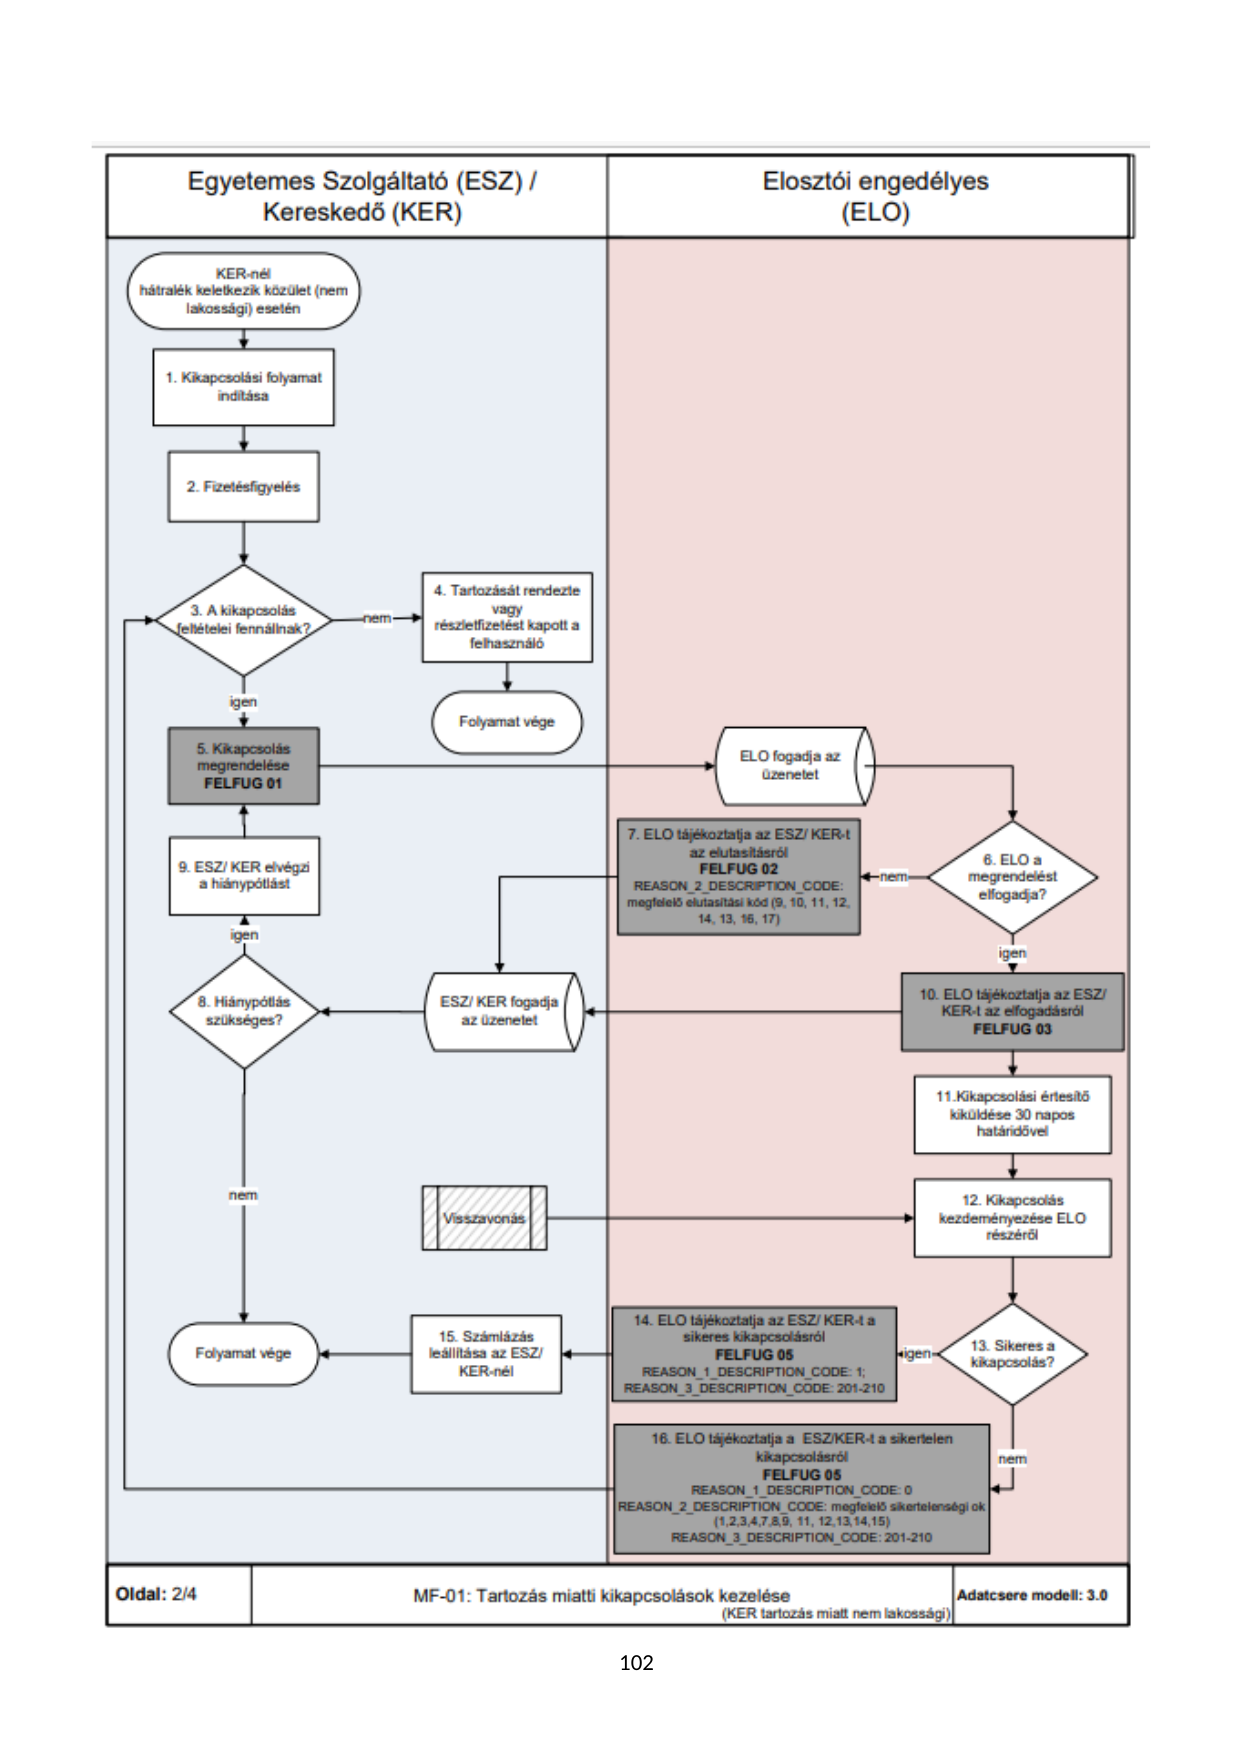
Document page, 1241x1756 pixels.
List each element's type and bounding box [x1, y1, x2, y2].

picture [91, 141, 1150, 1637]
